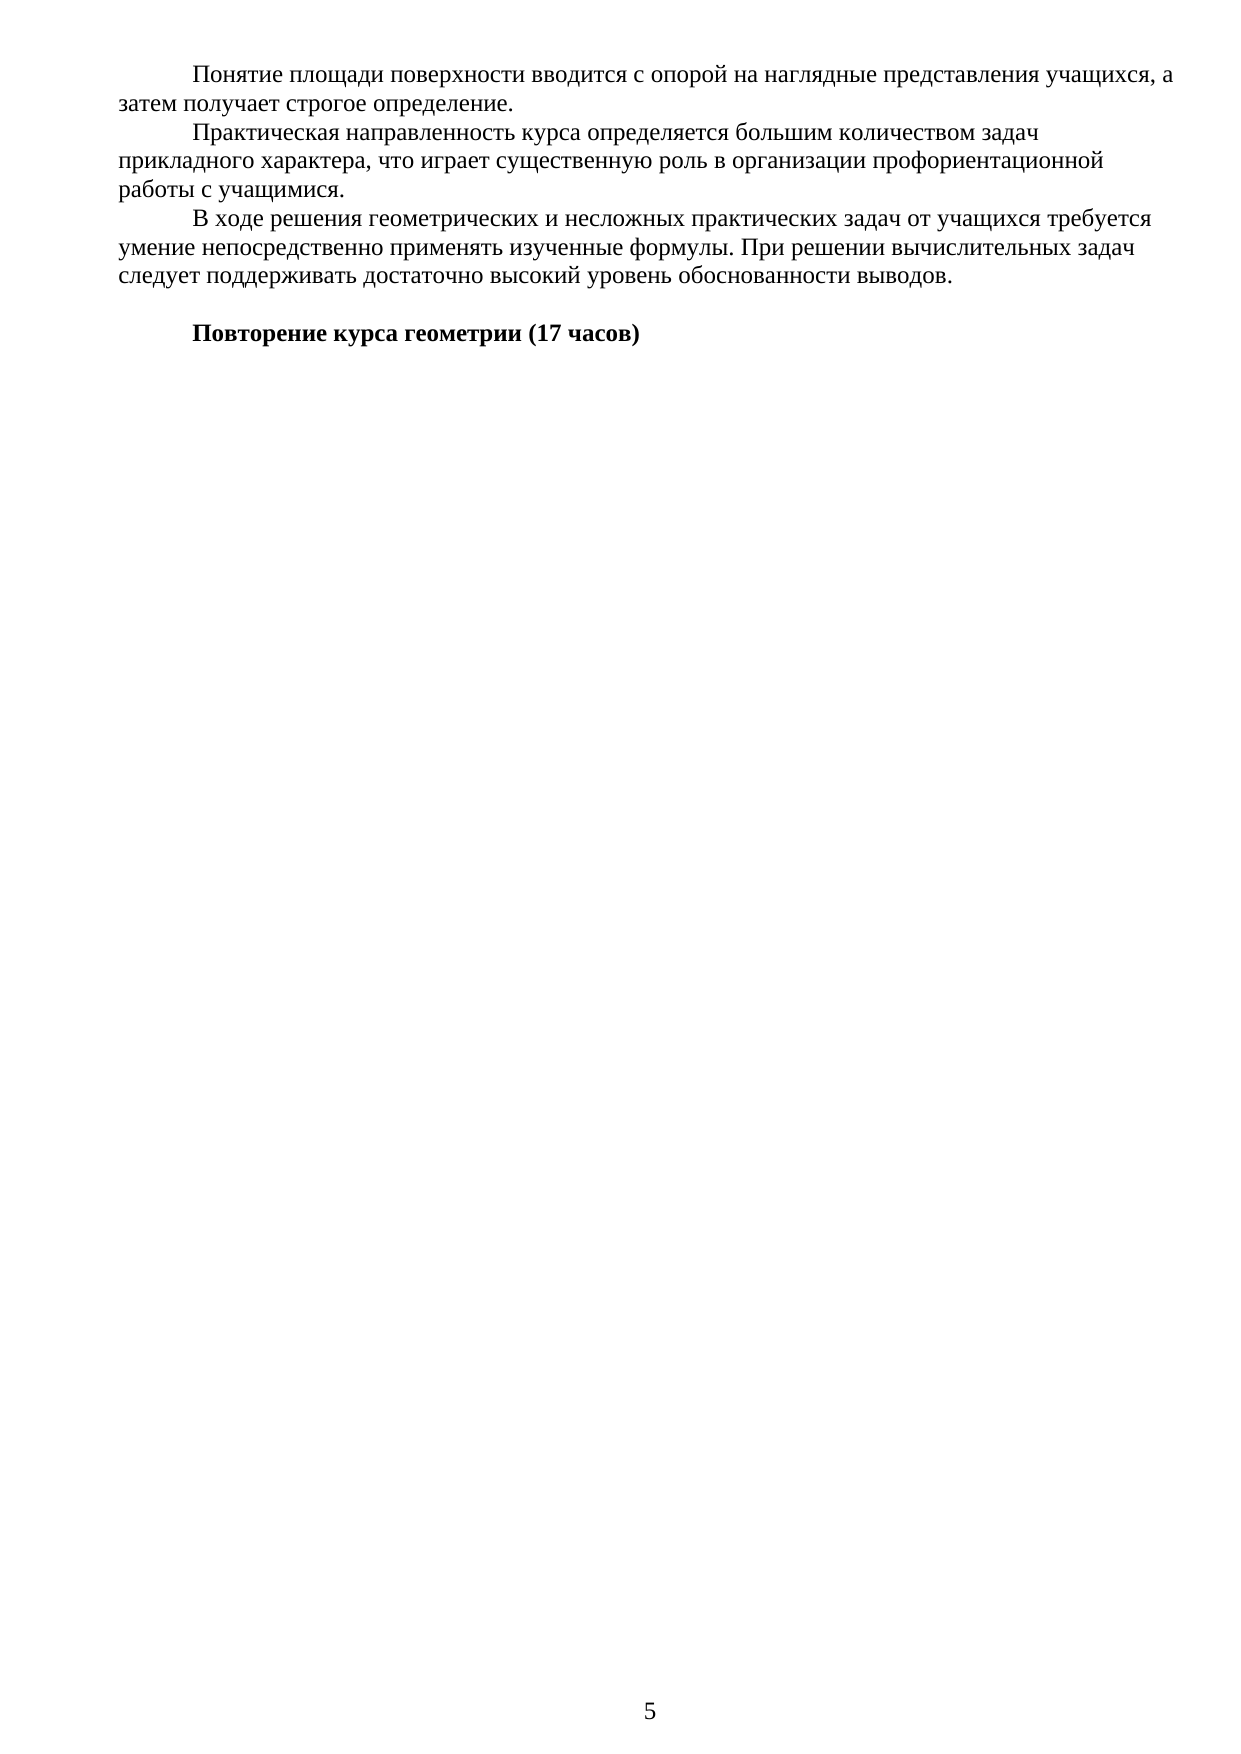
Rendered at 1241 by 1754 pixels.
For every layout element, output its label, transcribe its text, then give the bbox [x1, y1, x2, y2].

text В ходе решения геометрических и несложных практических задач от учащихся требуется умение непосредственно применять изученные формулы. При решении вычислительных задач следует поддерживать достаточно высокий уровень обоснованности выводов. [118, 203, 1181, 289]
text Понятие площади поверхности вводится с опорой на наглядные представления учащихся, а затем получает строгое определение. [118, 59, 1181, 117]
text Практическая направленность курса определяется большим количеством задач прикладного характера, что играет существенную роль в организации профориентационной работы с учащимися. [118, 117, 1181, 203]
text Повторение курса геометрии (17 часов) [118, 318, 1181, 347]
